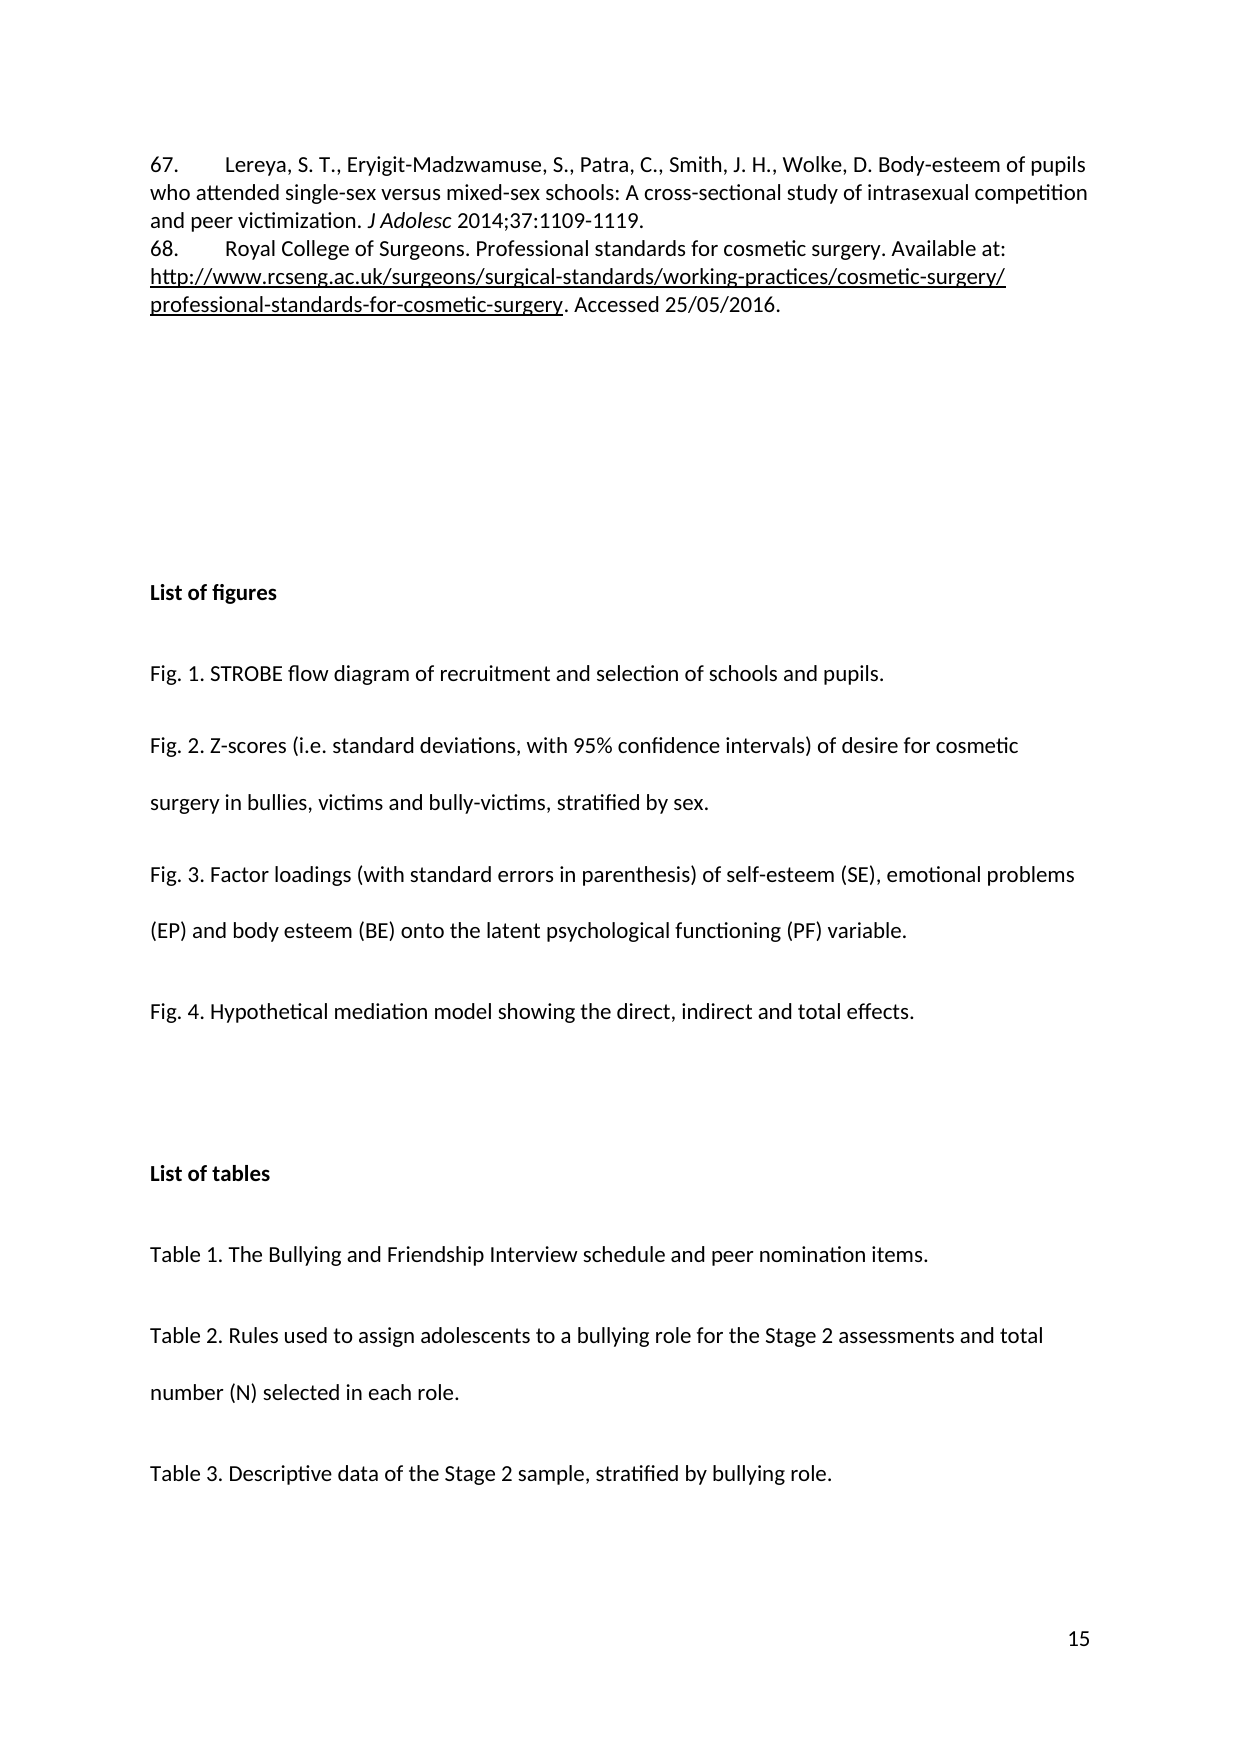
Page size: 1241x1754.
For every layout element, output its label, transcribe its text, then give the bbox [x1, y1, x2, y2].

text Fig. 3. Factor loadings (with standard errors in parenthesis) of self-esteem (SE), emotional problems (EP) and body esteem (BE) onto the latent psychological functioning (PF) variable. [150, 860, 1090, 944]
text Table 1. The Bullying and Friendship Interview schedule and peer nomination items. [150, 1241, 1090, 1269]
text List of tables [150, 1159, 1090, 1188]
text 68. Royal College of Surgeons. Professional standards for cosmetic surgery. Available at: http://www.rcseng.ac.uk/surgeons/surgical-standards/working-practices/cosmetic-surgery/professional-standards-for-cosmetic-surgery. Accessed 25/05/2016. [150, 234, 1090, 318]
text Table 3. Descriptive data of the Stage 2 sample, stratified by bullying role. [150, 1459, 1090, 1487]
text Fig. 1. STROBE flow diagram of recruitment and selection of schools and pupils. [150, 659, 1090, 687]
text Fig. 2. Z-scores (i.e. standard deviations, with 95% confidence intervals) of desire for cosmetic surgery in bullies, victims and bully-victims, stratified by sex. [150, 732, 1090, 816]
text Fig. 4. Hypothetical mediation model showing the direct, indirect and total effects. [150, 997, 1090, 1026]
text List of figures [150, 578, 1090, 606]
text 67. Lereya, S. T., Eryigit-Madzwamuse, S., Patra, C., Smith, J. H., Wolke, D. Body-esteem of pupils who attended single-sex versus mixed-sex schools: A cross-sectional study of intrasexual competition and peer victimization. J Adolesc 2014;37:1109-1119. [150, 150, 1090, 234]
text Table 2. Rules used to assign adolescents to a bullying role for the Stage 2 assessments and total number (N) selected in each role. [150, 1322, 1090, 1406]
